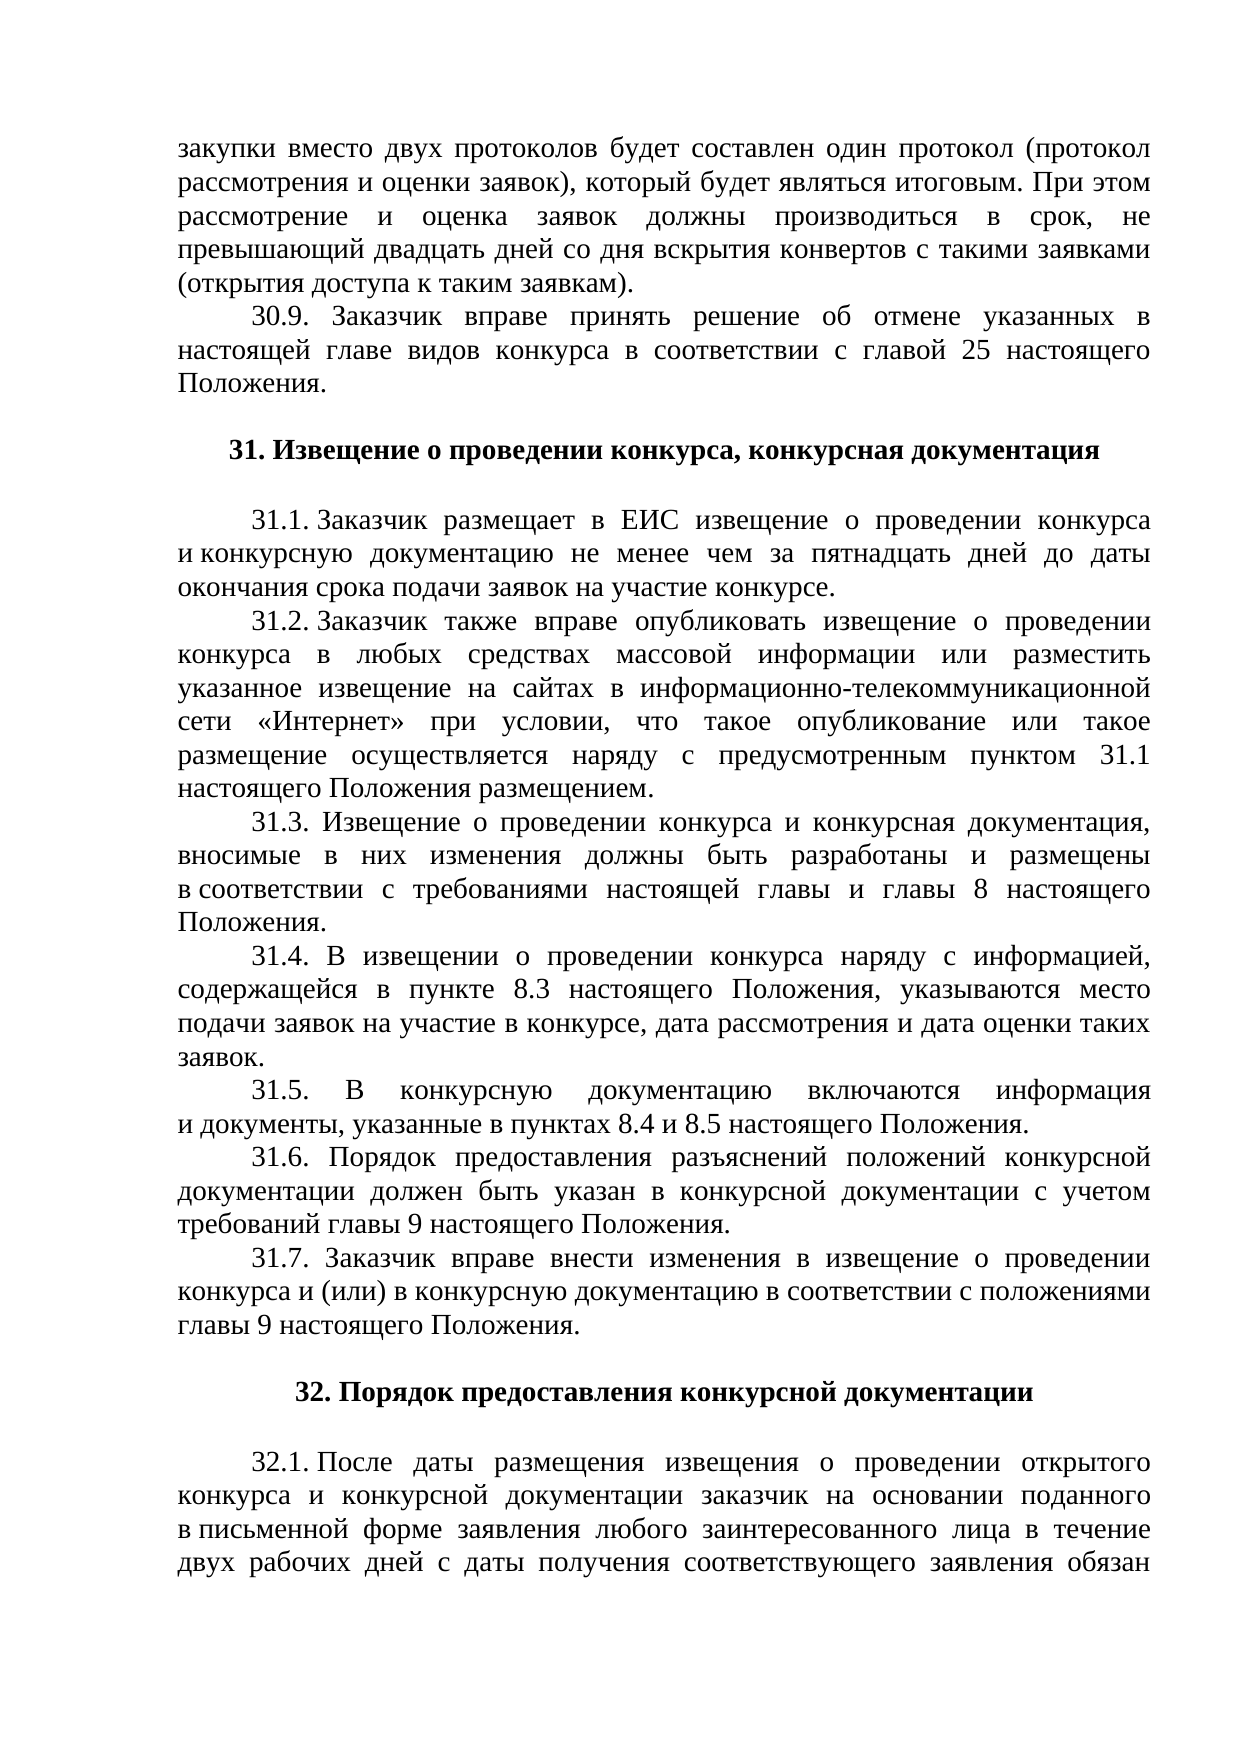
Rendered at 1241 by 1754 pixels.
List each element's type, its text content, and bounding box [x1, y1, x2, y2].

text 31.2. Заказчик также вправе опубликовать извещение о проведении конкурса в любых средствах массовой информации или разместить указанное извещение на сайтах в информационно-телекоммуникационной сети «Интернет» при условии, что такое опубликование или такое размещение осуществляется наряду с предусмотренным пунктом 31.1 настоящего Положения размещением. [177, 603, 1152, 804]
text 31.7. Заказчик вправе внести изменения в извещение о проведении конкурса и (или) в конкурсную документацию в соответствии с положениями главы 9 настоящего Положения. [177, 1240, 1152, 1341]
subtitle 32. Порядок предоставления конкурсной документации [177, 1374, 1152, 1408]
subtitle 31. Извещение о проведении конкурса, конкурсная документация [177, 432, 1152, 466]
text 31.6. Порядок предоставления разъяснений положений конкурсной документации должен быть указан в конкурсной документации с учетом требований главы 9 настоящего Положения. [177, 1139, 1152, 1240]
text 31.4. В извещении о проведении конкурса наряду с информацией, содержащейся в пункте 8.3 настоящего Положения, указываются место подачи заявок на участие в конкурсе, дата рассмотрения и дата оценки таких заявок. [177, 938, 1152, 1072]
text 31.3. Извещение о проведении конкурса и конкурсная документация, вносимые в них изменения должны быть разработаны и размещены в соответствии с требованиями настоящей главы и главы 8 настоящего Положения. [177, 804, 1152, 938]
text 30.9. Заказчик вправе принять решение об отмене указанных в настоящей главе видов конкурса в соответствии с главой 25 настоящего Положения. [177, 298, 1152, 399]
text 31.1. Заказчик размещает в ЕИС извещение о проведении конкурса и конкурсную документацию не менее чем за пятнадцать дней до даты окончания срока подачи заявок на участие конкурсе. [177, 502, 1152, 603]
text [177, 1444, 1152, 1578]
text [177, 131, 1152, 298]
text 31.5. В конкурсную документацию включаются информация и документы, указанные в пунктах 8.4 и 8.5 настоящего Положения. [177, 1072, 1152, 1139]
